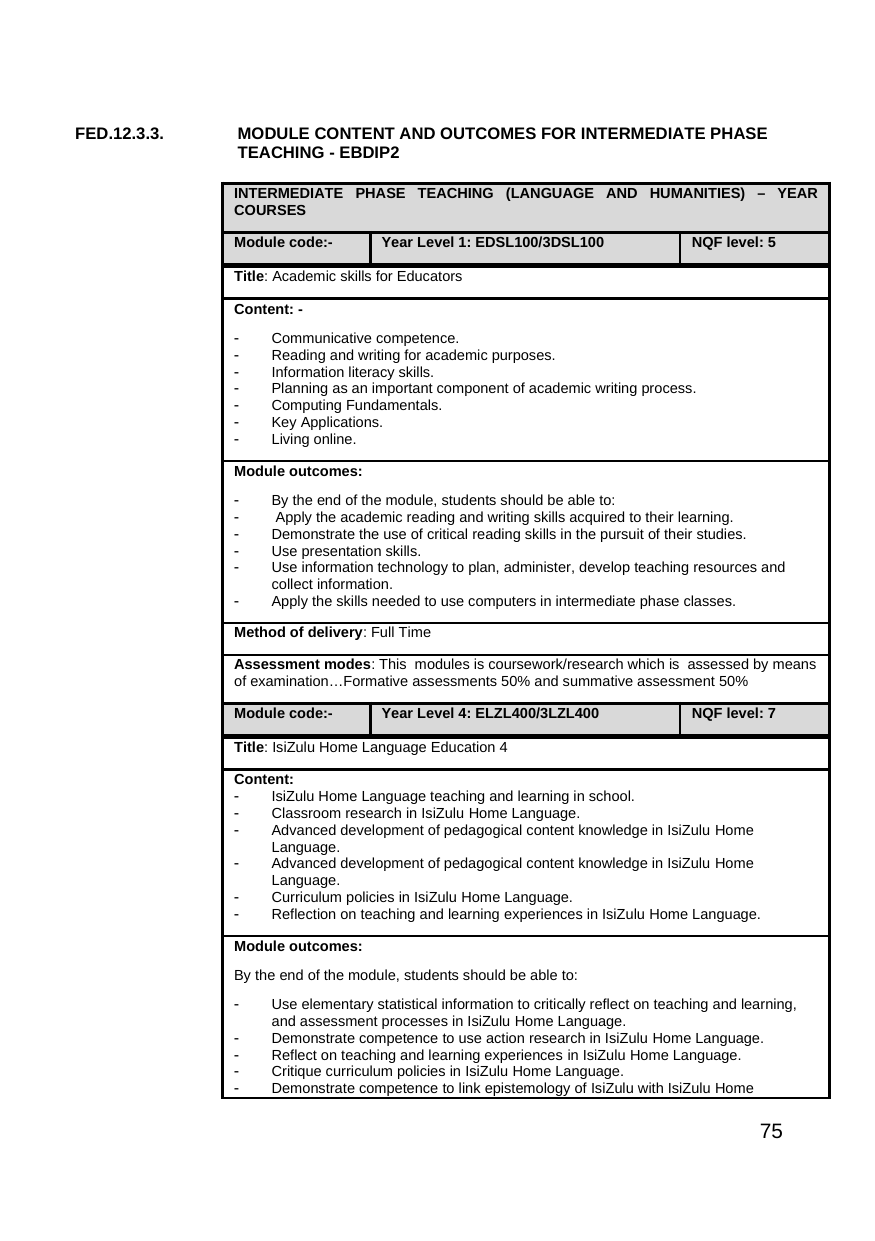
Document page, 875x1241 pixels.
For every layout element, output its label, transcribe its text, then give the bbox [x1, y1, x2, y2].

list Module content and outcomes for Intermediate phase teaching - EBDIP2 [75, 124, 782, 162]
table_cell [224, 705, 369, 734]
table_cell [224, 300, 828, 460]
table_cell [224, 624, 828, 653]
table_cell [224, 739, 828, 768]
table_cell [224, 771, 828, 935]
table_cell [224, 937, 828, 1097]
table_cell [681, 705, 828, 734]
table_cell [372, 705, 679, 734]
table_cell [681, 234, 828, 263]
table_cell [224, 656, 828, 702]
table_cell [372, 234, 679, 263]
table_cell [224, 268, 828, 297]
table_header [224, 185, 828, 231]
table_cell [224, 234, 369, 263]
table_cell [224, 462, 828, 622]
